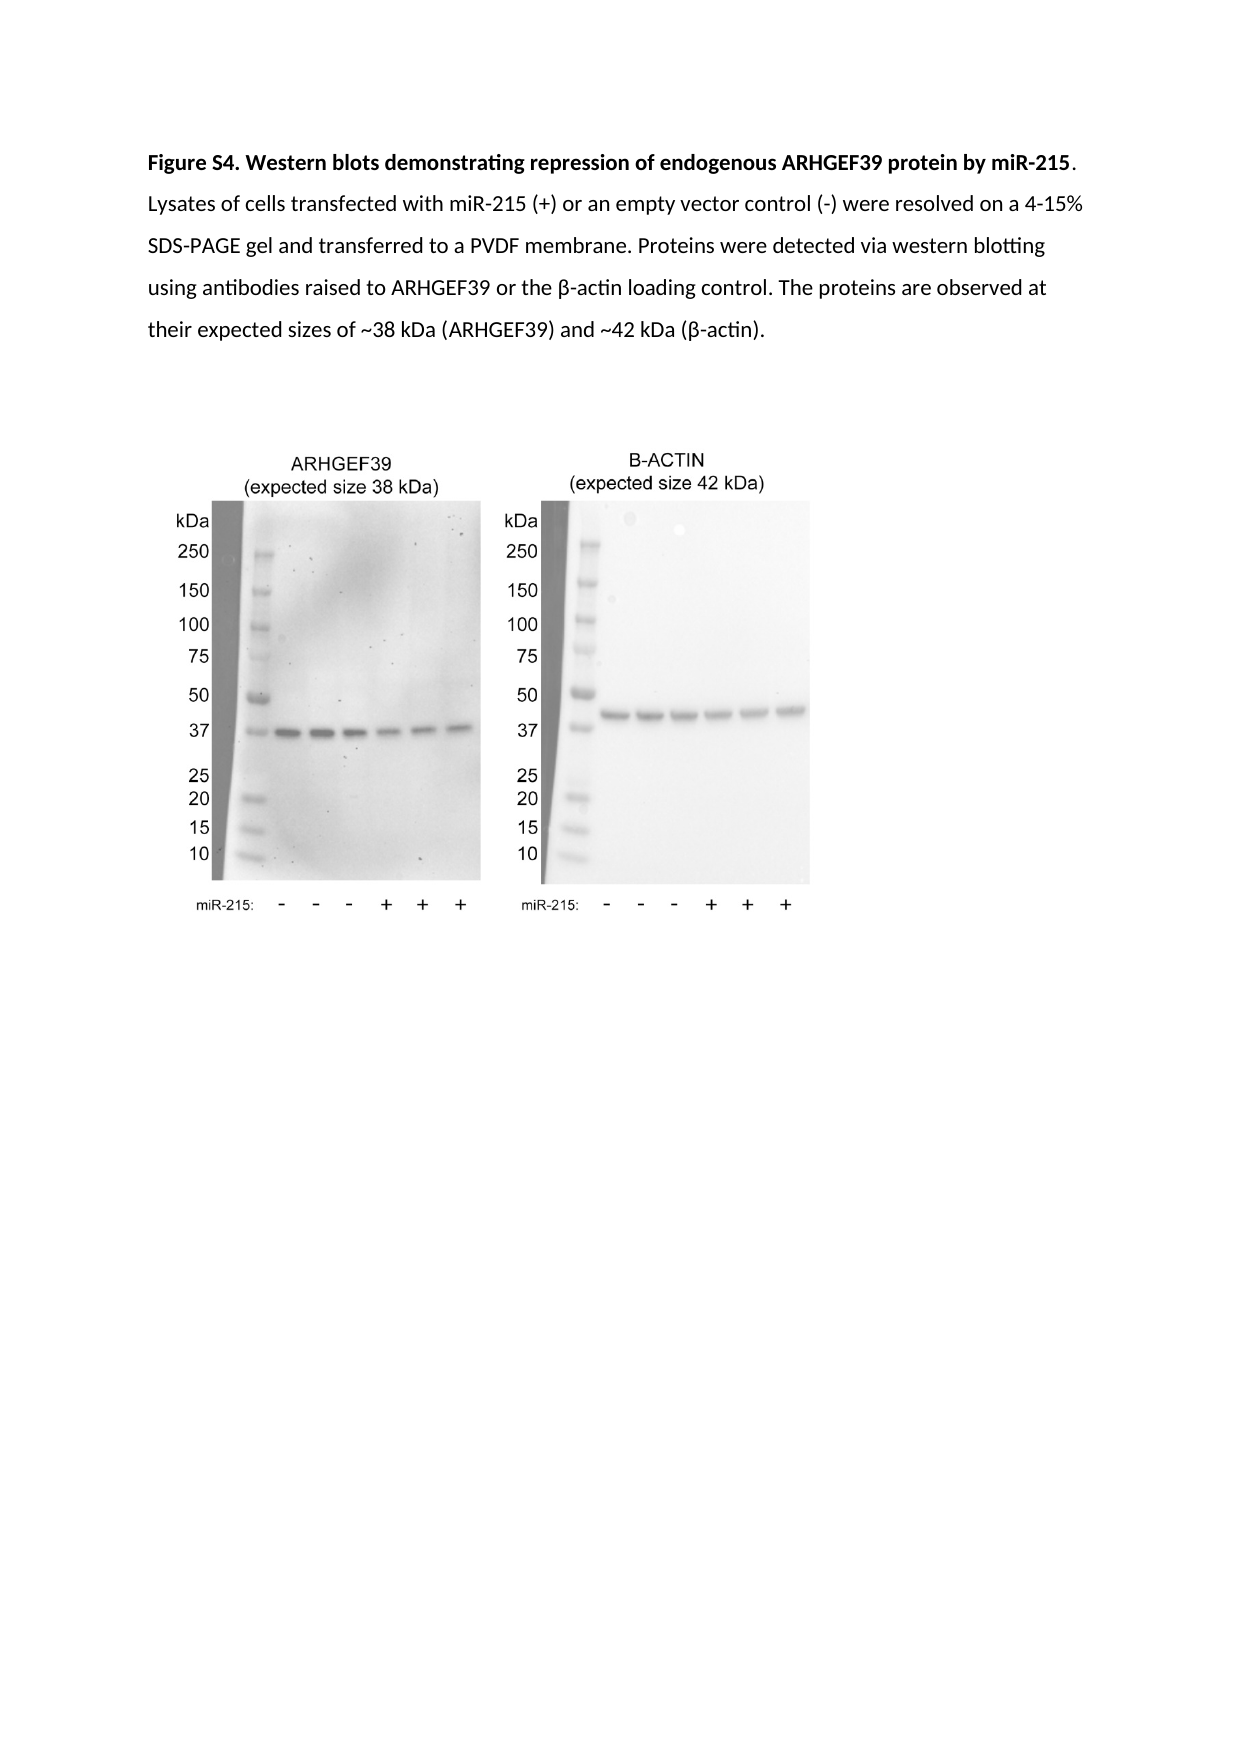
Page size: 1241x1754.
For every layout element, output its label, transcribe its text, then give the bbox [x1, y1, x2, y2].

picture [147, 431, 993, 934]
text Figure S4. Western blots demonstrating repression of endogenous ARHGEF39 protein by miR-215. Lysates of cells transfected with miR-215 (+) or an empty vector control (-) were resolved on a 4-15% SDS-PAGE gel and transferred to a PVDF membrane. Proteins were detected via western blotting using antibodies raised to ARHGEF39 or the β-actin loading control. The proteins are observed at their expected sizes of ~38 kDa (ARHGEF39) and ~42 kDa (β-actin). [148, 148, 1093, 343]
